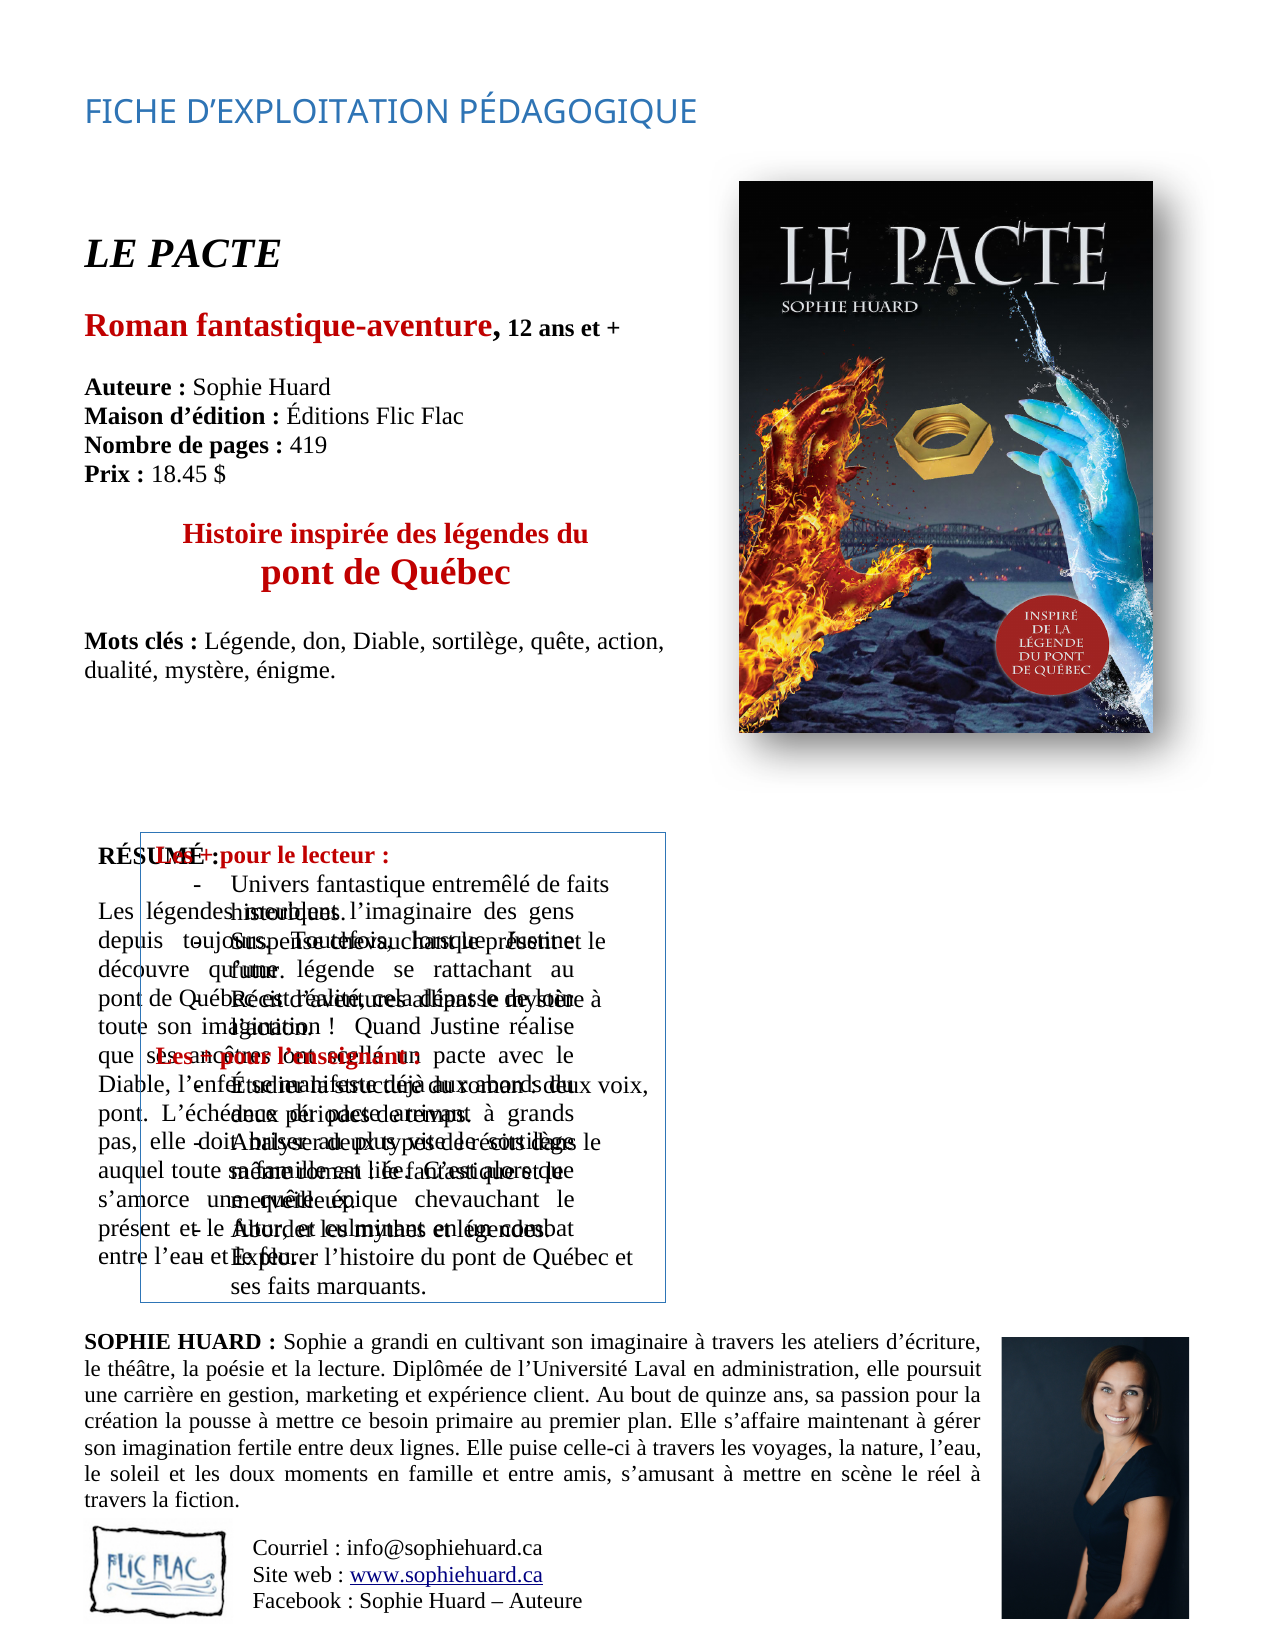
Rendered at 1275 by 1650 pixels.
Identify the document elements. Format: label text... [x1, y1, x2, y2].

text pont de Québec [84, 550, 721, 593]
text Mots clés : Légende, don, Diable, sortilège, quête, action, dualité, mystère, énigme. [84, 626, 721, 684]
text Histoire inspirée des légendes du [84, 516, 721, 550]
picture [739, 181, 1153, 733]
text Prix : 18.45 $ [84, 459, 721, 487]
text Courriel : info@sophiehuard.ca [234, 1534, 1001, 1561]
picture [1001, 1337, 1190, 1619]
subtitle FICHE D’EXPLOITATION PÉDAGOGIQUE [84, 87, 1177, 133]
text Roman fantastique-aventure, 12 ans et + [84, 305, 721, 344]
text LE PACTE [84, 229, 721, 305]
text Nombre de pages : 419 [84, 430, 721, 459]
text SOPHIE HUARD : Sophie a grandi en cultivant son imaginaire à travers les ateliers d’écriture, le théâtre, la poésie et la lecture. Diplômée de l’Université Laval en administration, elle poursuit une carrière en gestion, marketing et expérience client. Au bout de quinze ans, sa passion pour la création la pousse à mettre ce besoin primaire au premier plan. Elle s’affaire maintenant à gérer son imagination fertile entre deux lignes. Elle puise celle-ci à travers les voyages, la nature, l’eau, le soleil et les doux moments en famille et entre amis, s’amusant à mettre en scène le réel à travers la fiction. [84, 1328, 1177, 1513]
text Site web : www.sophiehuard.ca Facebook : Sophie Huard – Auteure [234, 1561, 1001, 1613]
picture [83, 1518, 234, 1624]
text Auteure : Sophie Huard Maison d’édition : Éditions Flic Flac [84, 372, 721, 430]
